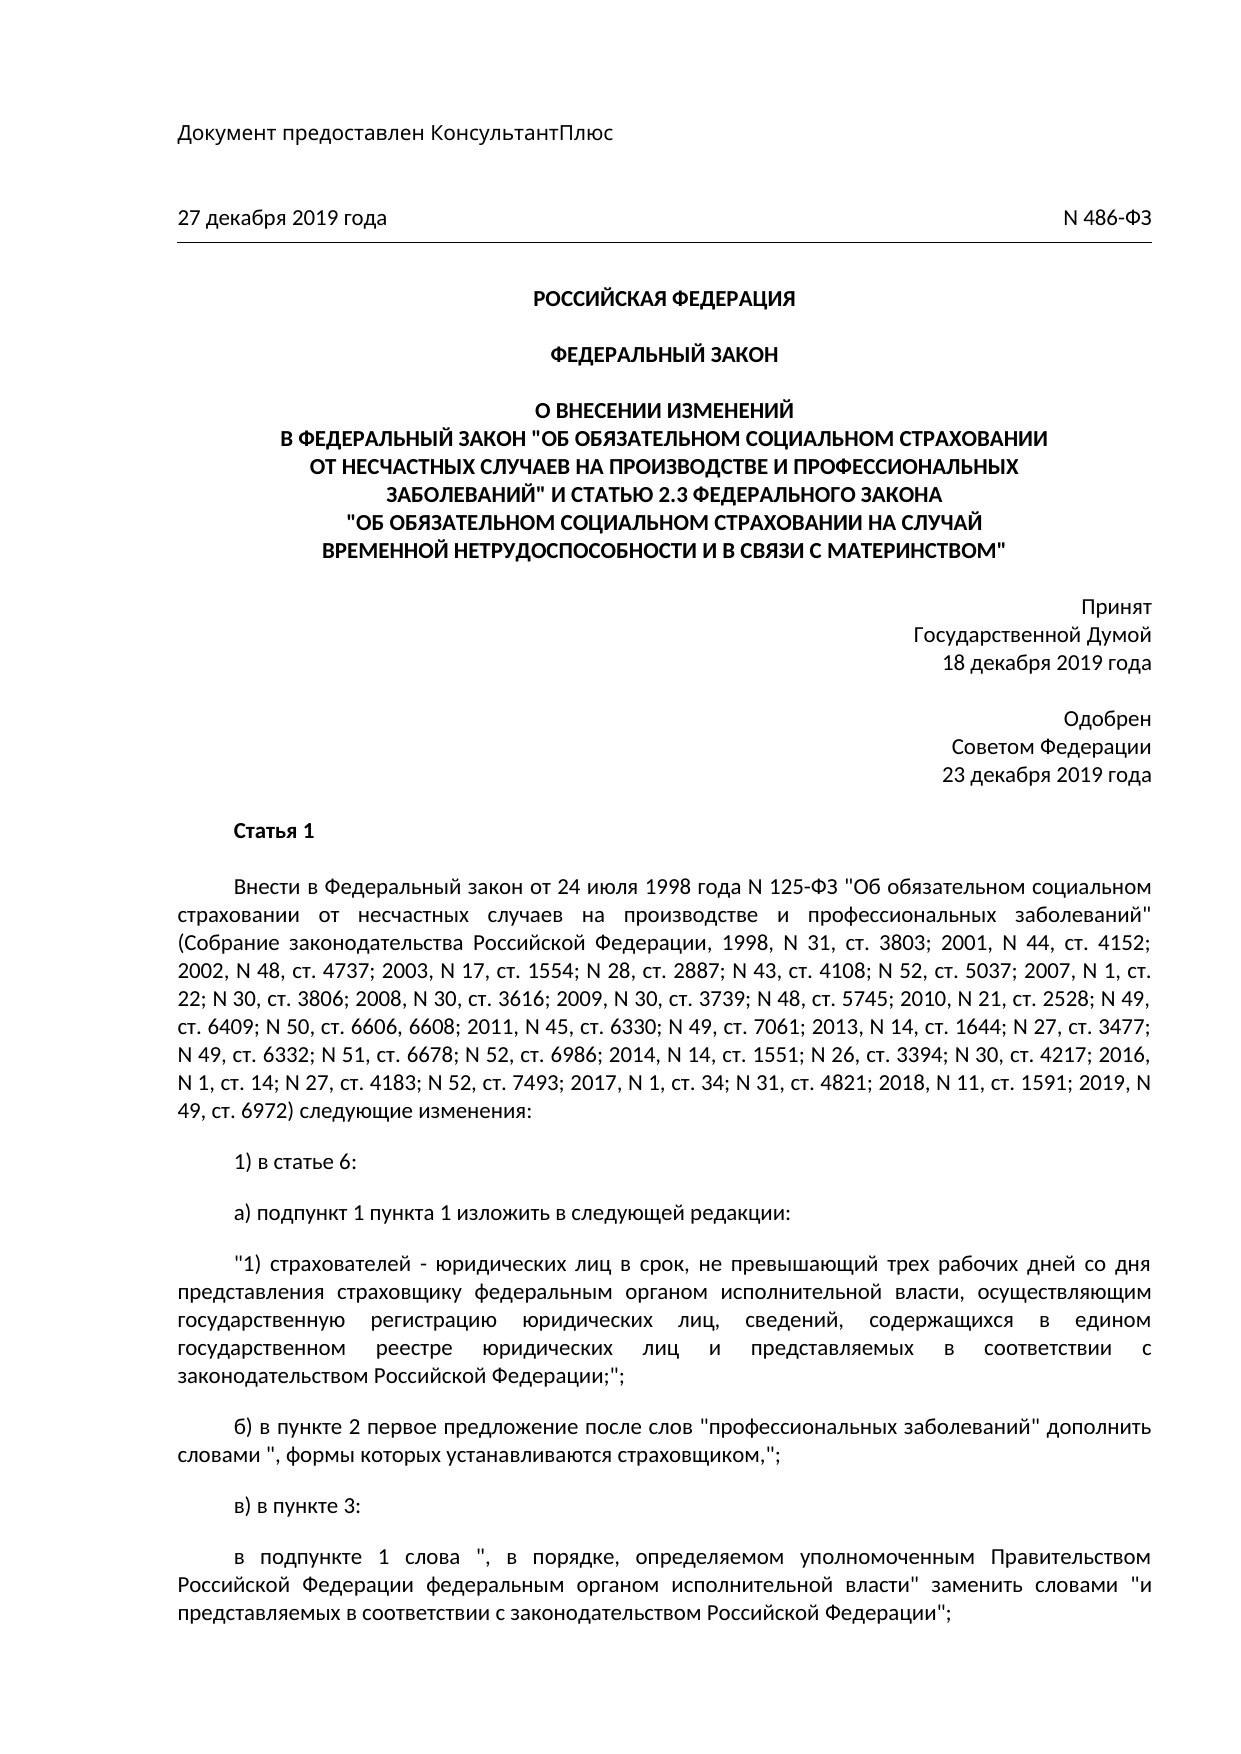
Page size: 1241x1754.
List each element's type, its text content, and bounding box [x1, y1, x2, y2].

text 18 декабря 2019 года [177, 648, 1152, 676]
title "ОБ ОБЯЗАТЕЛЬНОМ СОЦИАЛЬНОМ СТРАХОВАНИИ НА СЛУЧАЙ [177, 508, 1152, 536]
text Внести в Федеральный закон от 24 июля 1998 года N 125-ФЗ "Об обязательном социальном страховании от несчастных случаев на производстве и профессиональных заболеваний" (Собрание законодательства Российской Федерации, 1998, N 31, ст. 3803; 2001, N 44, ст. 4152; 2002, N 48, ст. 4737; 2003, N 17, ст. 1554; N 28, ст. 2887; N 43, ст. 4108; N 52, ст. 5037; 2007, N 1, ст. 22; N 30, ст. 3806; 2008, N 30, ст. 3616; 2009, N 30, ст. 3739; N 48, ст. 5745; 2010, N 21, ст. 2528; N 49, ст. 6409; N 50, ст. 6606, 6608; 2011, N 45, ст. 6330; N 49, ст. 7061; 2013, N 14, ст. 1644; N 27, ст. 3477; N 49, ст. 6332; N 51, ст. 6678; N 52, ст. 6986; 2014, N 14, ст. 1551; N 26, ст. 3394; N 30, ст. 4217; 2016, N 1, ст. 14; N 27, ст. 4183; N 52, ст. 7493; 2017, N 1, ст. 34; N 31, ст. 4821; 2018, N 11, ст. 1591; 2019, N 49, ст. 6972) следующие изменения: [177, 872, 1152, 1124]
table_header N 486-ФЗ [664, 203, 1152, 231]
text Одобрен [177, 704, 1152, 732]
text б) в пункте 2 первое предложение после слов "профессиональных заболеваний" дополнить словами ", формы которых устанавливаются страховщиком,"; [177, 1412, 1152, 1468]
text 1) в статье 6: [177, 1147, 1152, 1176]
table_header 27 декабря 2019 года [177, 203, 664, 231]
title ФЕДЕРАЛЬНЫЙ ЗАКОН [177, 340, 1152, 368]
text "1) страхователей - юридических лиц в срок, не превышающий трех рабочих дней со дня представления страховщику федеральным органом исполнительной власти, осуществляющим государственную регистрацию юридических лиц, сведений, содержащихся в едином государственном реестре юридических лиц и представляемых в соответствии с законодательством Российской Федерации;"; [177, 1249, 1152, 1389]
text Принят [177, 592, 1152, 620]
text в) в пункте 3: [177, 1491, 1152, 1519]
text Советом Федерации [177, 732, 1152, 760]
title В ФЕДЕРАЛЬНЫЙ ЗАКОН "ОБ ОБЯЗАТЕЛЬНОМ СОЦИАЛЬНОМ СТРАХОВАНИИ [177, 424, 1152, 452]
title Документ предоставлен КонсультантПлюс [177, 118, 1152, 175]
text в подпункте 1 слова ", в порядке, определяемом уполномоченным Правительством Российской Федерации федеральным органом исполнительной власти" заменить словами "и представляемых в соответствии с законодательством Российской Федерации"; [177, 1542, 1152, 1626]
title ОТ НЕСЧАСТНЫХ СЛУЧАЕВ НА ПРОИЗВОДСТВЕ И ПРОФЕССИОНАЛЬНЫХ [177, 452, 1152, 480]
title ЗАБОЛЕВАНИЙ" И СТАТЬЮ 2.3 ФЕДЕРАЛЬНОГО ЗАКОНА [177, 480, 1152, 508]
title О ВНЕСЕНИИ ИЗМЕНЕНИЙ [177, 396, 1152, 424]
text 23 декабря 2019 года [177, 760, 1152, 788]
title РОССИЙСКАЯ ФЕДЕРАЦИЯ [177, 284, 1152, 312]
title Статья 1 [177, 816, 1152, 844]
text Государственной Думой [177, 620, 1152, 648]
title ВРЕМЕННОЙ НЕТРУДОСПОСОБНОСТИ И В СВЯЗИ С МАТЕРИНСТВОМ" [177, 536, 1152, 564]
text а) подпункт 1 пункта 1 изложить в следующей редакции: [177, 1198, 1152, 1226]
